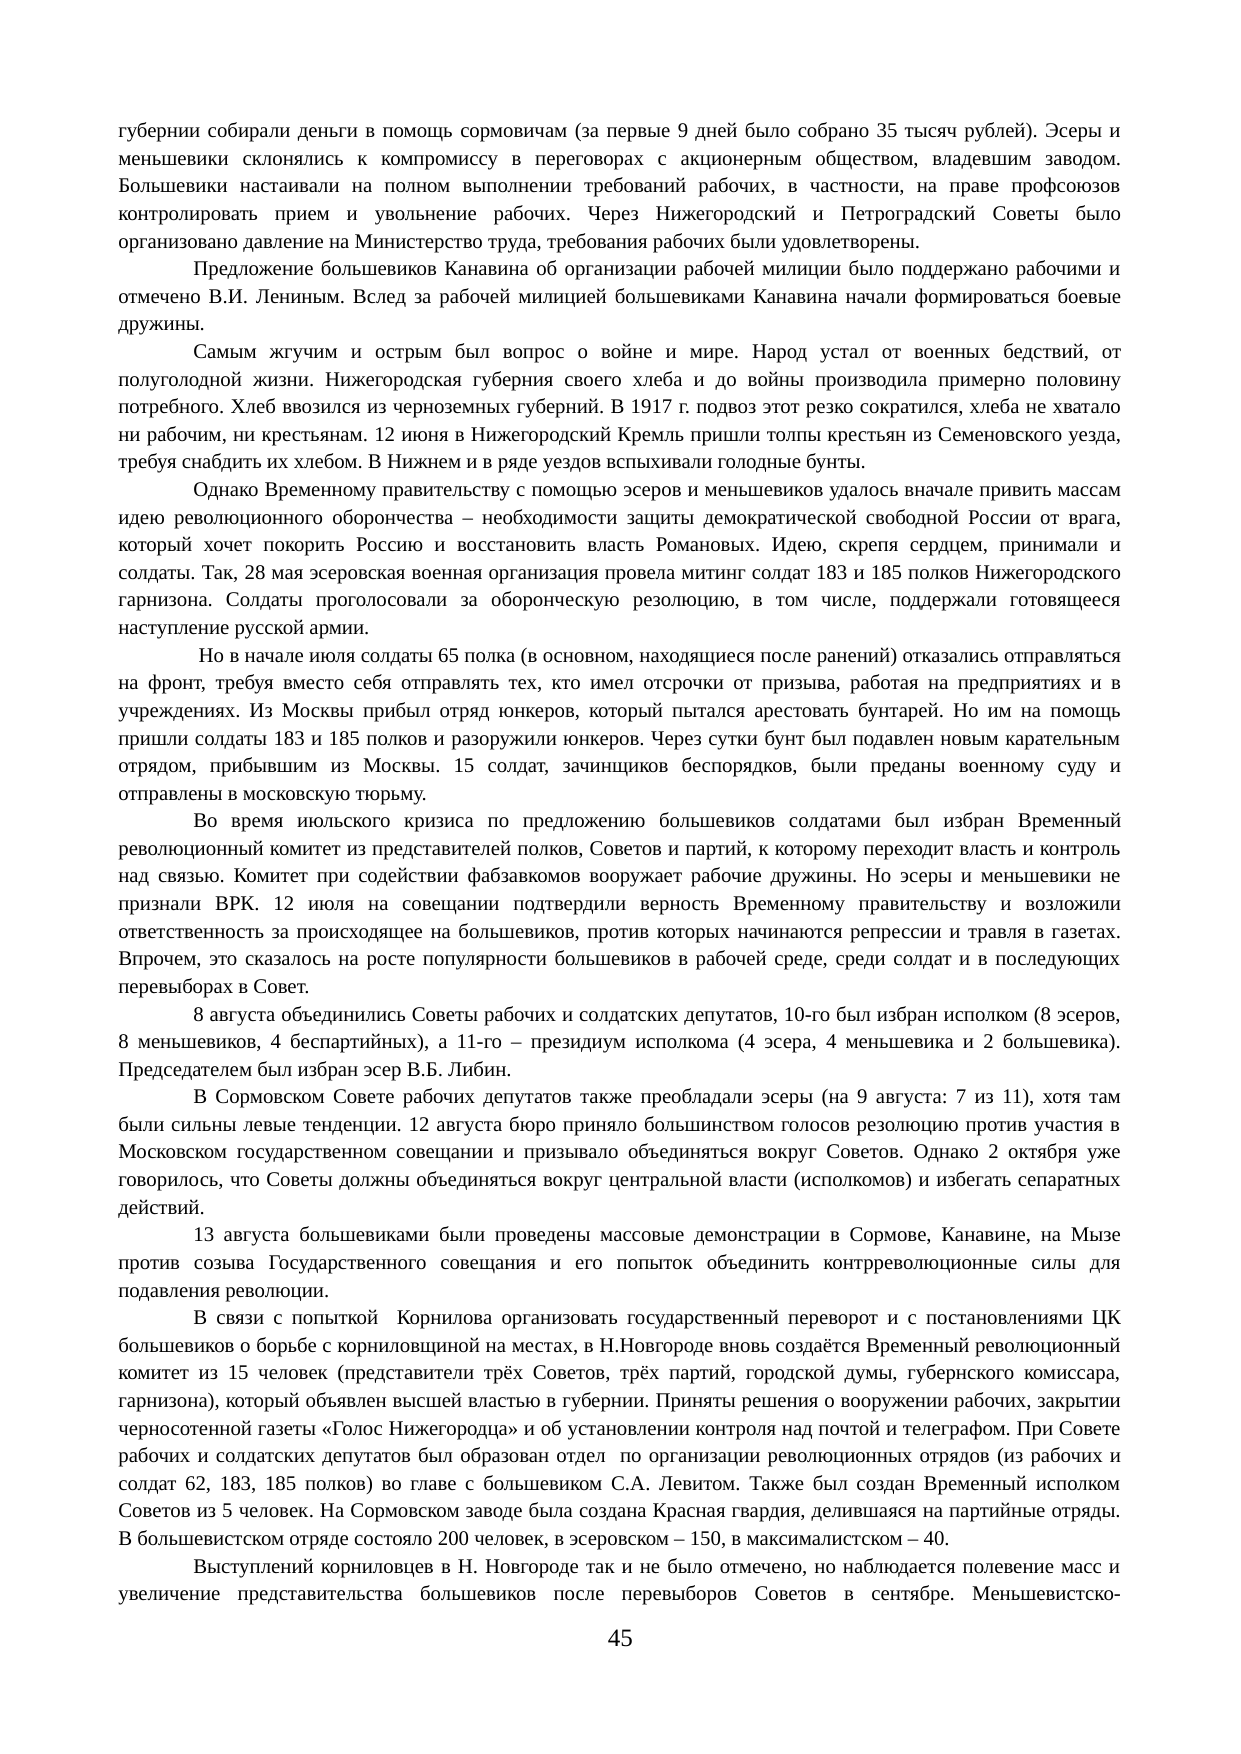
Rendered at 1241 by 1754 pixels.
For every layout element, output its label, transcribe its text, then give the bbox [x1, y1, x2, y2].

text Во время июльского кризиса по предложению большевиков солдатами был избран Временный революционный комитет из представителей полков, Советов и партий, к которому переходит власть и контроль над связью. Комитет при содействии фабзавкомов вооружает рабочие дружины. Но эсеры и меньшевики не признали ВРК. 12 июля на совещании подтвердили верность Временному правительству и возложили ответственность за происходящее на большевиков, против которых начинаются репрессии и травля в газетах. Впрочем, это сказалось на росте популярности большевиков в рабочей среде, среди солдат и в последующих перевыборах в Совет. [118, 808, 1122, 998]
text Предложение большевиков Канавина об организации рабочей милиции было поддержано рабочими и отмечено В.И. Лениным. Вслед за рабочей милицией большевиками Канавина начали формироваться боевые дружины. [118, 256, 1122, 335]
text В Сормовском Совете рабочих депутатов также преобладали эсеры (на 9 августа: 7 из 11), хотя там были сильны левые тенденции. 12 августа бюро приняло большинством голосов резолюцию против участия в Московском государственном совещании и призывало объединяться вокруг Советов. Однако 2 октября уже говорилось, что Советы должны объединяться вокруг центральной власти (исполкомов) и избегать сепаратных действий. [118, 1084, 1122, 1219]
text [118, 118, 1122, 253]
text 13 августа большевиками были проведены массовые демонстрации в Сормове, Канавине, на Мызе против созыва Государственного совещания и его попыток объединить контрреволюционные силы для подавления революции. [118, 1222, 1122, 1302]
text В связи с попыткой Корнилова организовать государственный переворот и с постановлениями ЦК большевиков о борьбе с корниловщиной на местах, в Н.Новгороде вновь создаётся Временный революционный комитет из 15 человек (представители трёх Советов, трёх партий, городской думы, губернского комиссара, гарнизона), который объявлен высшей властью в губернии. Приняты решения о вооружении рабочих, закрытии черносотенной газеты «Голос Нижегородца» и об установлении контроля над почтой и телеграфом. При Совете рабочих и солдатских депутатов был образован отдел по организации революционных отрядов (из рабочих и солдат 62, 183, 185 полков) во главе с большевиком С.А. Левитом. Также был создан Временный исполком Советов из 5 человек. На Сормовском заводе была создана Красная гвардия, делившаяся на партийные отряды. В большевистском отряде состояло 200 человек, в эсеровском – 150, в максималистском – 40. [118, 1305, 1122, 1550]
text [118, 1553, 1122, 1605]
text Однако Временному правительству с помощью эсеров и меньшевиков удалось вначале привить массам идею революционного оборончества – необходимости защиты демократической свободной России от врага, который хочет покорить Россию и восстановить власть Романовых. Идею, скрепя сердцем, принимали и солдаты. Так, 28 мая эсеровская военная организация провела митинг солдат 183 и 185 полков Нижегородского гарнизона. Солдаты проголосовали за оборонческую резолюцию, в том числе, поддержали готовящееся наступление русской армии. [118, 477, 1122, 639]
text 8 августа объединились Советы рабочих и солдатских депутатов, 10-го был избран исполком (8 эсеров, 8 меньшевиков, 4 беспартийных), а 11-го – президиум исполкома (4 эсера, 4 меньшевика и 2 большевика). Председателем был избран эсер В.Б. Либин. [118, 1001, 1122, 1081]
text Самым жгучим и острым был вопрос о войне и мире. Народ устал от военных бедствий, от полуголодной жизни. Нижегородская губерния своего хлеба и до войны производила примерно половину потребного. Хлеб ввозился из черноземных губерний. В 1917 г. подвоз этот резко сократился, хлеба не хватало ни рабочим, ни крестьянам. 12 июня в Нижегородский Кремль пришли толпы крестьян из Семеновского уезда, требуя снабдить их хлебом. В Нижнем и в ряде уездов вспыхивали голодные бунты. [118, 339, 1122, 473]
text Но в начале июля солдаты 65 полка (в основном, находящиеся после ранений) отказались отправляться на фронт, требуя вместо себя отправлять тех, кто имел отсрочки от призыва, работая на предприятиях и в учреждениях. Из Москвы прибыл отряд юнкеров, который пытался арестовать бунтарей. Но им на помощь пришли солдаты 183 и 185 полков и разоружили юнкеров. Через сутки бунт был подавлен новым карательным отрядом, прибывшим из Москвы. 15 солдат, зачинщиков беспорядков, были преданы военному суду и отправлены в московскую тюрьму. [118, 643, 1122, 805]
